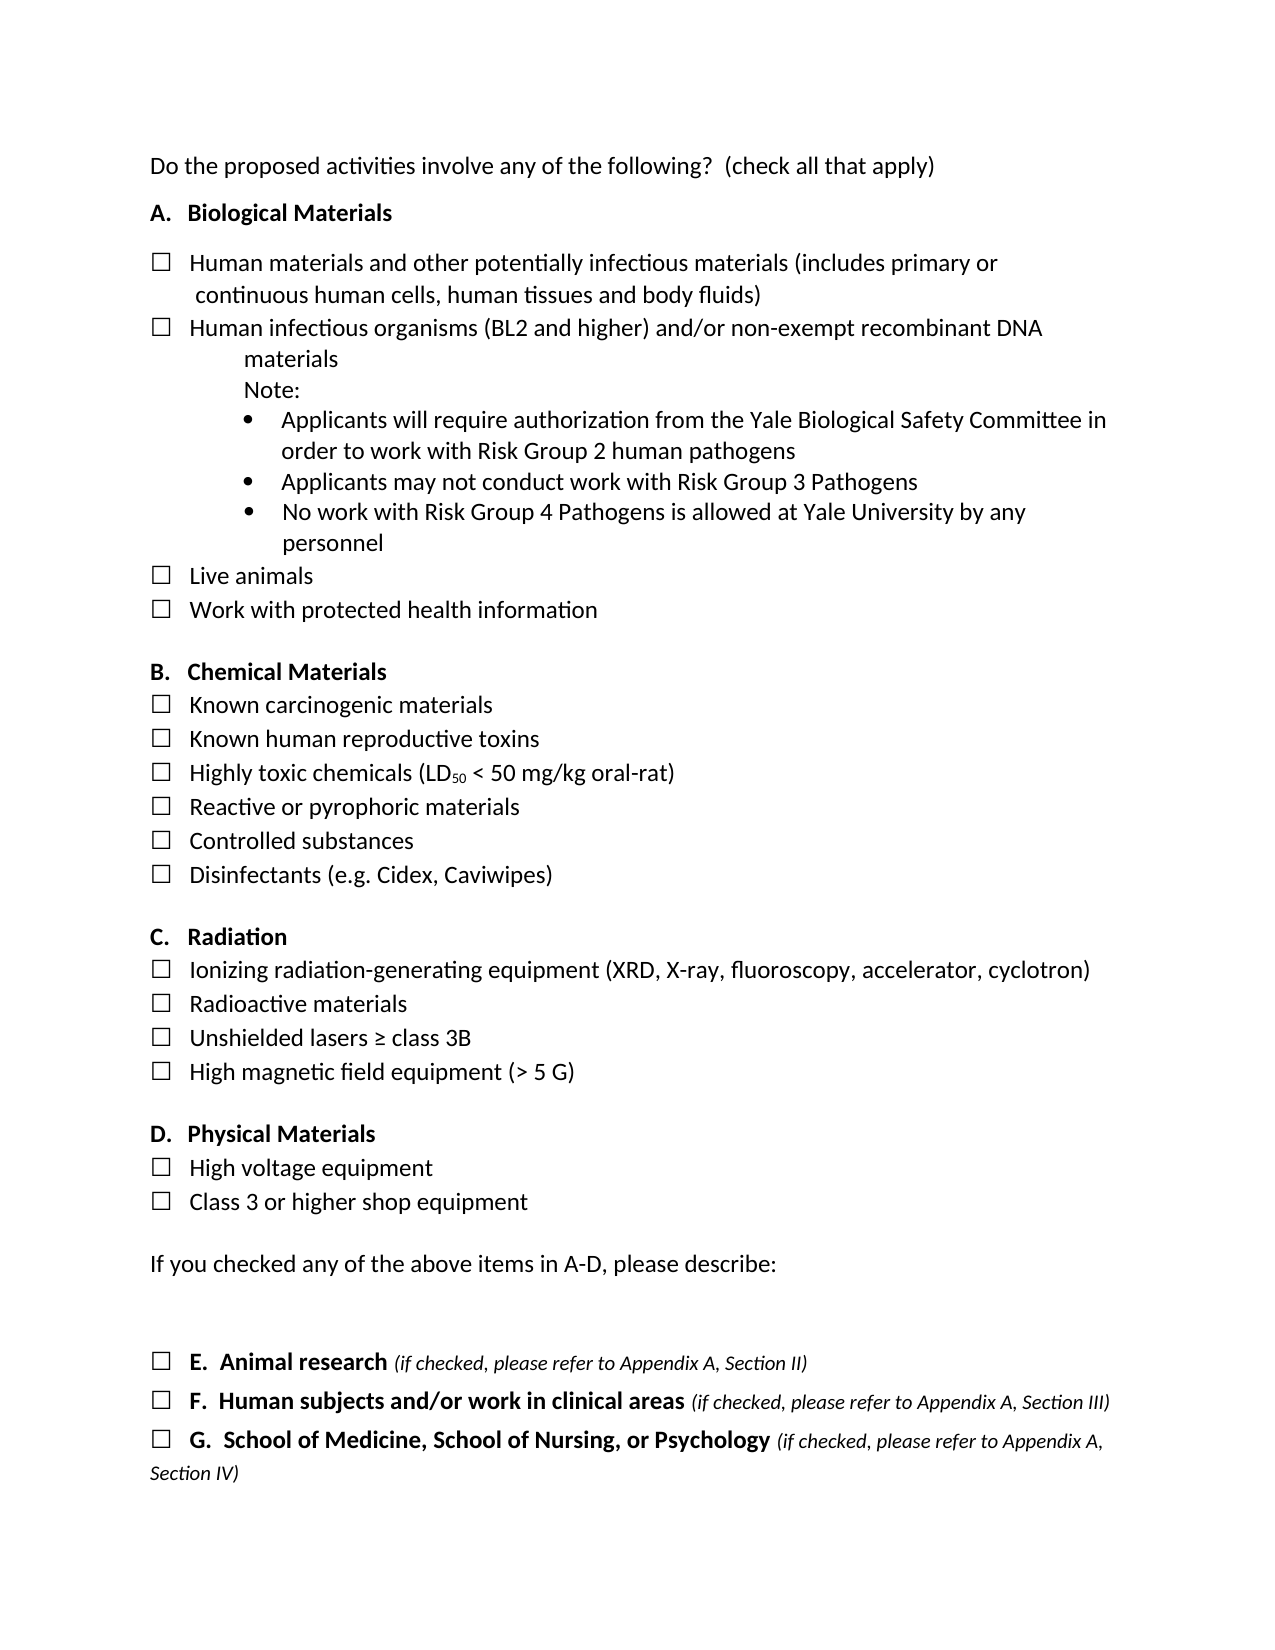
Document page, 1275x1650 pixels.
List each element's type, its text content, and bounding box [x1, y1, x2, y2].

text Class 3 or higher shop equipment [150, 1183, 1125, 1217]
text High voltage equipment [150, 1149, 1125, 1183]
text Known human reproductive toxins [150, 721, 1125, 754]
text E. Animal research (if checked, please refer to Appendix A, Section II) [150, 1344, 1125, 1378]
text Unshielded lasers ≥ class 3B [150, 1020, 1125, 1054]
list Biological Materials [150, 197, 1125, 228]
text continuous human cells, human tissues and body fluids) [150, 279, 1125, 309]
list Physical Materials [150, 1119, 1125, 1149]
text If you checked any of the above items in A-D, please describe: [150, 1248, 1125, 1278]
text F. Human subjects and/or work in clinical areas (if checked, please refer to Appendix A, Section III) [150, 1383, 1125, 1417]
list Radiation [150, 921, 1125, 952]
text Controlled substances [150, 823, 1125, 857]
text Radioactive materials [150, 986, 1125, 1020]
list Applicants will require authorization from the Yale Biological Safety Committee in order to work with Risk Group 2 human pathogens [244, 405, 1125, 466]
text G. School of Medicine, School of Nursing, or Psychology (if checked, please refer to Appendix A, Section IV) [150, 1422, 1125, 1485]
text Ionizing radiation-generating equipment (XRD, X-ray, fluoroscopy, accelerator, cyclotron) [150, 952, 1125, 986]
text Highly toxic chemicals (LD50 < 50 mg/kg oral-rat) [150, 754, 1125, 789]
text Reactive or pyrophoric materials [150, 789, 1125, 823]
list Applicants may not conduct work with Risk Group 3 Pathogens [244, 466, 1125, 496]
text Disinfectants (e.g. Cidex, Caviwipes) [150, 857, 1125, 891]
list Chemical Materials [150, 656, 1125, 686]
text Do the proposed activities involve any of the following? (check all that apply) [150, 150, 1125, 181]
text Live animals [150, 557, 1125, 591]
text Human infectious organisms (BL2 and higher) and/or non-exempt recombinant DNA materials [150, 309, 1125, 374]
text Work with protected health information [150, 591, 1125, 625]
text Human materials and other potentially infectious materials (includes primary or [150, 245, 1125, 279]
text Known carcinogenic materials [150, 686, 1125, 721]
text Note: [150, 374, 1125, 405]
list No work with Risk Group 4 Pathogens is allowed at Yale University by any personnel [244, 496, 1125, 557]
text High magnetic field equipment (> 5 G) [150, 1054, 1125, 1088]
